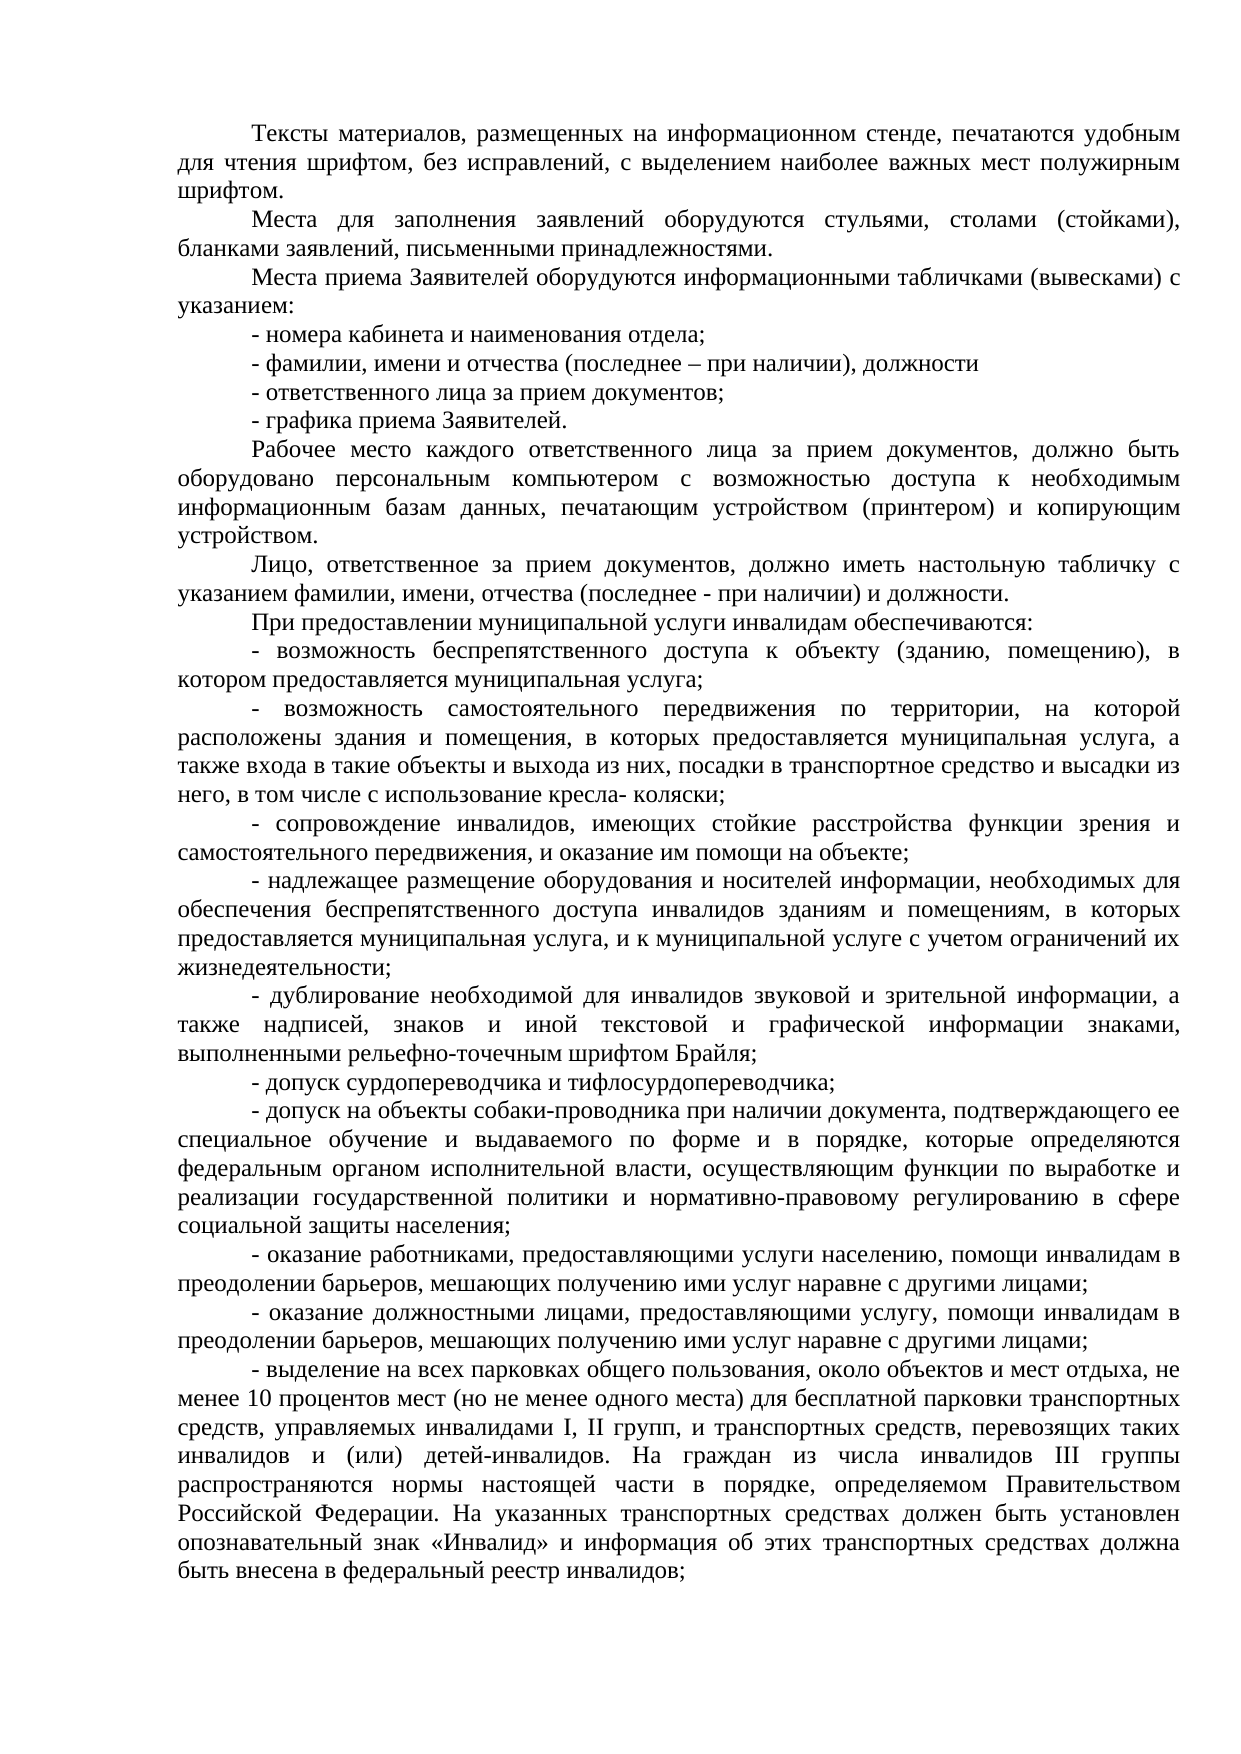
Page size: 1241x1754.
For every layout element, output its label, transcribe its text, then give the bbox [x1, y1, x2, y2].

text Рабочее место каждого ответственного лица за прием документов, должно быть оборудовано персональным компьютером с возможностью доступа к необходимым информационным базам данных, печатающим устройством (принтером) и копирующим устройством. [177, 434, 1181, 549]
text - дублирование необходимой для инвалидов звуковой и зрительной информации, а также надписей, знаков и иной текстовой и графической информации знаками, выполненными рельефно-точечным шрифтом Брайля; [177, 981, 1181, 1067]
text - фамилии, имени и отчества (последнее – при наличии), должности [177, 348, 1181, 377]
text - графика приема Заявителей. [177, 406, 1181, 434]
text Места для заполнения заявлений оборудуются стульями, столами (стойками), бланками заявлений, письменными принадлежностями. [177, 204, 1181, 262]
text - ответственного лица за прием документов; [177, 377, 1181, 406]
text Места приема Заявителей оборудуются информационными табличками (вывесками) с указанием: [177, 262, 1181, 319]
text - допуск сурдопереводчика и тифлосурдопереводчика; [177, 1067, 1181, 1096]
text - возможность самостоятельного передвижения по территории, на которой расположены здания и помещения, в которых предоставляется муниципальная услуга, а также входа в такие объекты и выхода из них, посадки в транспортное средство и высадки из него, в том числе с использование кресла- коляски; [177, 693, 1181, 808]
text При предоставлении муниципальной услуги инвалидам обеспечиваются: [177, 607, 1181, 636]
text - возможность беспрепятственного доступа к объекту (зданию, помещению), в котором предоставляется муниципальная услуга; [177, 636, 1181, 693]
text - оказание должностными лицами, предоставляющими услугу, помощи инвалидам в преодолении барьеров, мешающих получению ими услуг наравне с другими лицами; [177, 1297, 1181, 1354]
text - сопровождение инвалидов, имеющих стойкие расстройства функции зрения и самостоятельного передвижения, и оказание им помощи на объекте; [177, 808, 1181, 866]
text Тексты материалов, размещенных на информационном стенде, печатаются удобным для чтения шрифтом, без исправлений, с выделением наиболее важных мест полужирным шрифтом. [177, 118, 1181, 204]
text Лицо, ответственное за прием документов, должно иметь настольную табличку с указанием фамилии, имени, отчества (последнее - при наличии) и должности. [177, 549, 1181, 607]
text - выделение на всех парковках общего пользования, около объектов и мест отдыха, не менее 10 процентов мест (но не менее одного места) для бесплатной парковки транспортных средств, управляемых инвалидами I, II групп, и транспортных средств, перевозящих таких инвалидов и (или) детей-инвалидов. На граждан из числа инвалидов III группы распространяются нормы настоящей части в порядке, определяемом Правительством Российской Федерации. На указанных транспортных средствах должен быть установлен опознавательный знак «Инвалид» и информация об этих транспортных средствах должна быть внесена в федеральный реестр инвалидов; [177, 1354, 1181, 1584]
text - оказание работниками, предоставляющими услуги населению, помощи инвалидам в преодолении барьеров, мешающих получению ими услуг наравне с другими лицами; [177, 1239, 1181, 1297]
text - номера кабинета и наименования отдела; [177, 319, 1181, 348]
text - допуск на объекты собаки-проводника при наличии документа, подтверждающего ее специальное обучение и выдаваемого по форме и в порядке, которые определяются федеральным органом исполнительной власти, осуществляющим функции по выработке и реализации государственной политики и нормативно-правовому регулированию в сфере социальной защиты населения; [177, 1096, 1181, 1239]
text - надлежащее размещение оборудования и носителей информации, необходимых для обеспечения беспрепятственного доступа инвалидов зданиям и помещениям, в которых предоставляется муниципальная услуга, и к муниципальной услуге с учетом ограничений их жизнедеятельности; [177, 866, 1181, 981]
